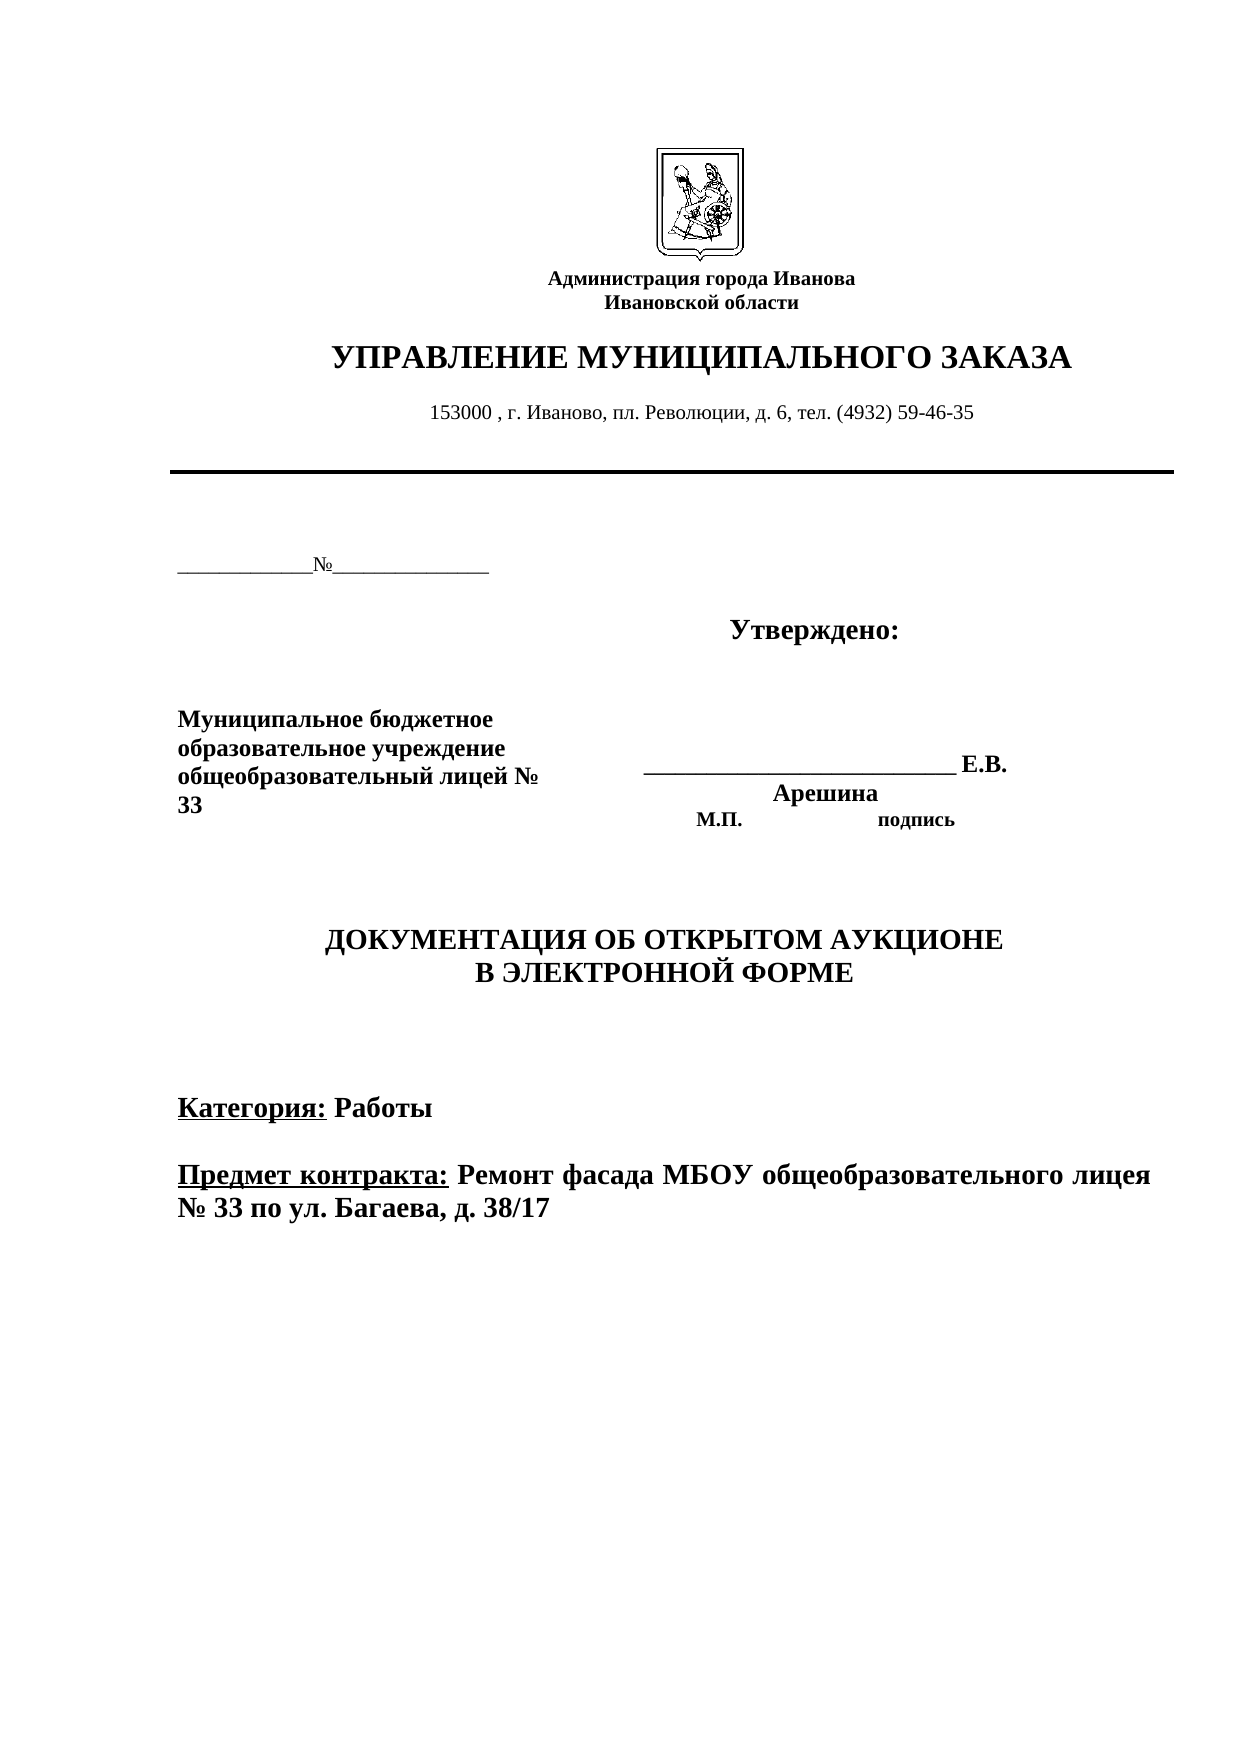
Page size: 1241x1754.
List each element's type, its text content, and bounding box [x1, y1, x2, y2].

text Категория: Работы [177, 1090, 1152, 1123]
text В ЭЛЕКТРОННОЙ ФОРМЕ [177, 956, 1152, 989]
text Предмет контракта: Ремонт фасада МБОУ общеобразовательного лицея № 33 по ул. Багаева, д. 38/17 [177, 1157, 1152, 1224]
picture [648, 142, 755, 266]
text _____________№_______________ [177, 552, 1152, 576]
table_header Муниципальное бюджетное образовательное учреждение общеобразовательный лицей № 33 [166, 692, 579, 831]
table_header ______________________________ Е.В. Арешина М.П. подпись [579, 692, 1072, 831]
text Утверждено: [477, 612, 1152, 646]
text ДОКУМЕНТАЦИЯ ОБ ОТКРЫТОМ АУКЦИОНЕ [177, 922, 1152, 956]
table_header Администрация города Иванова Ивановской области УПРАВЛЕНИЕ МУНИЦИПАЛЬНОГО ЗАКАЗА 153000 , г. Иваново, пл. Революции, д. 6, тел. (4932) 59-46-35 [170, 142, 1174, 470]
